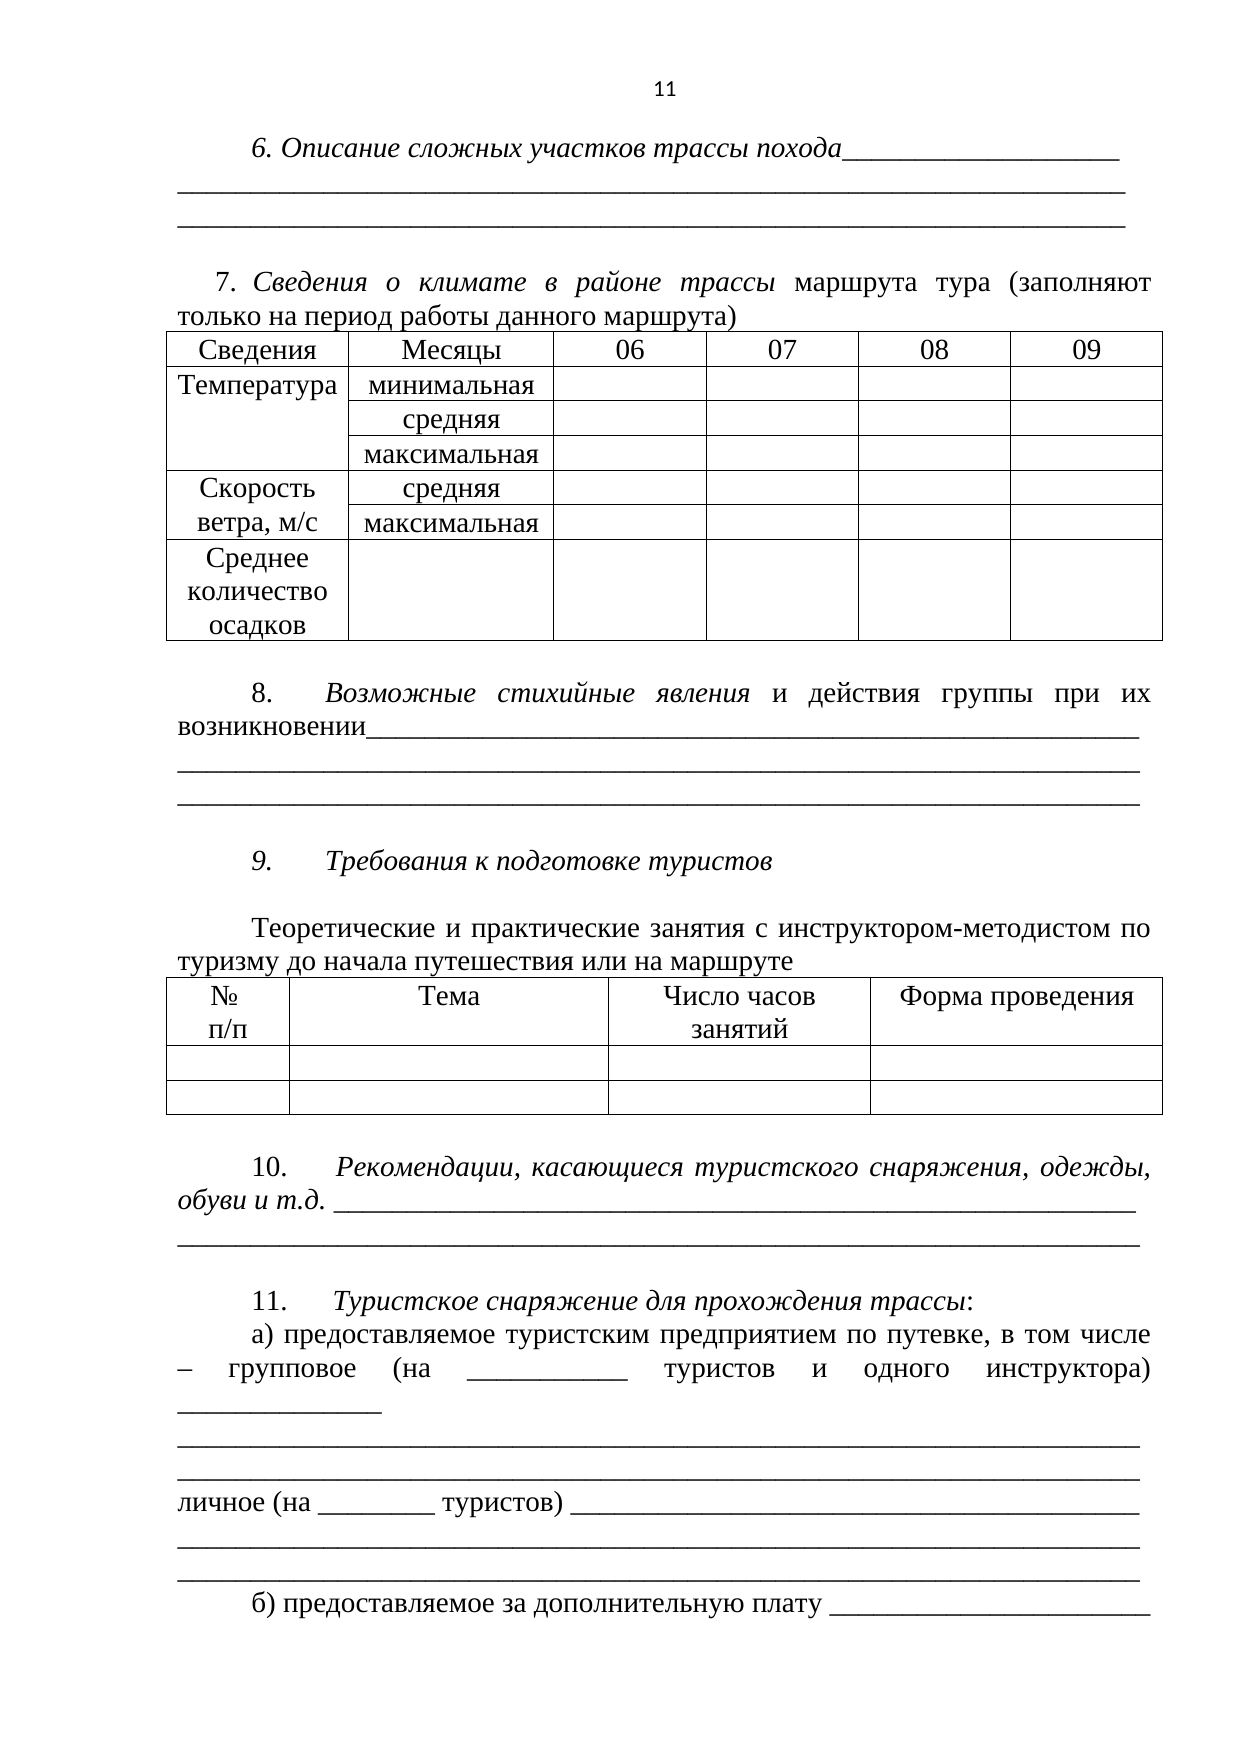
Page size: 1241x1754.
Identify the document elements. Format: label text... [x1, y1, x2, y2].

list Требования к подготовке туристов [177, 843, 1152, 876]
table_cell [554, 540, 706, 640]
table_header Сведения [167, 332, 348, 366]
table_cell [1011, 471, 1162, 504]
table_cell [707, 436, 858, 469]
table_header № п/п [167, 978, 289, 1045]
table_cell максимальная [349, 436, 553, 469]
table_cell [707, 540, 858, 640]
table_cell [871, 1046, 1162, 1079]
table_cell [859, 436, 1010, 469]
table_cell [167, 1046, 289, 1079]
table_cell [859, 367, 1010, 400]
list Туристское снаряжение для прохождения трассы: [177, 1283, 1152, 1316]
list Описание сложных участков трассы похода___________________ [177, 130, 1152, 163]
table_cell [1011, 505, 1162, 539]
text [177, 1518, 1152, 1551]
table_header 06 [554, 332, 706, 366]
list Рекомендации, касающиеся туристского снаряжения, одежды, обуви и т.д. _______________________________________________________ [177, 1149, 1152, 1216]
table_cell [609, 1046, 870, 1079]
text Теоретические и практические занятия с инструктором-методистом по туризму до начала путешествия или на маршруте [177, 910, 1152, 977]
table_cell [1011, 540, 1162, 640]
table_cell [554, 471, 706, 504]
table_header 09 [1011, 332, 1162, 366]
table_header Тема [290, 978, 608, 1045]
text __________________________________________________________________ [177, 1451, 1152, 1484]
list Сведения о климате в районе трассы маршрута тура (заполняют только на период работы данного маршрута) [177, 264, 1152, 331]
table_cell [859, 471, 1010, 504]
table_cell [1011, 436, 1162, 469]
table_cell [554, 401, 706, 435]
table_header Число часов занятий [609, 978, 870, 1045]
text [177, 197, 1152, 231]
table_cell [707, 367, 858, 400]
table_cell [349, 540, 553, 640]
table_cell [1011, 367, 1162, 400]
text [177, 163, 1152, 197]
table_header Месяцы [349, 332, 553, 366]
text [177, 1551, 1152, 1585]
table_cell [1011, 401, 1162, 435]
list Возможные стихийные явления и действия группы при их возникновении_____________________________________________________ [177, 675, 1152, 742]
table_cell [859, 401, 1010, 435]
text __________________________________________________________________ [177, 1417, 1152, 1451]
table_cell Температура [167, 367, 348, 469]
text б) предоставляемое за дополнительную плату ______________________ [177, 1585, 1152, 1618]
table_cell минимальная [349, 367, 553, 400]
table_cell [707, 471, 858, 504]
table_header Форма проведения [871, 978, 1162, 1045]
table_cell [554, 505, 706, 539]
table_cell [859, 540, 1010, 640]
table_cell [707, 505, 858, 539]
text __________________________________________________________________ [177, 1216, 1152, 1249]
table_cell [554, 367, 706, 400]
table_cell [290, 1081, 608, 1114]
text __________________________________________________________________ [177, 742, 1152, 776]
table_cell [554, 436, 706, 469]
table_cell средняя [349, 401, 553, 435]
text личное (на ________ туристов) _______________________________________ [177, 1484, 1152, 1518]
text а) предоставляемое туристским предприятием по путевке, в том числе – групповое (на ___________ туристов и одного инструктора) ______________ [177, 1316, 1152, 1417]
table_cell Скорость ветра, м/с [167, 471, 348, 539]
table_cell [871, 1081, 1162, 1114]
table_cell Среднее количество осадков [167, 540, 348, 640]
table_cell [707, 401, 858, 435]
table_cell [167, 1081, 289, 1114]
table_header 08 [859, 332, 1010, 366]
table_cell максимальная [349, 505, 553, 539]
table_cell [609, 1081, 870, 1114]
table_cell средняя [349, 471, 553, 504]
table_cell [859, 505, 1010, 539]
table_cell [290, 1046, 608, 1079]
table_header 07 [707, 332, 858, 366]
text __________________________________________________________________ [177, 776, 1152, 809]
